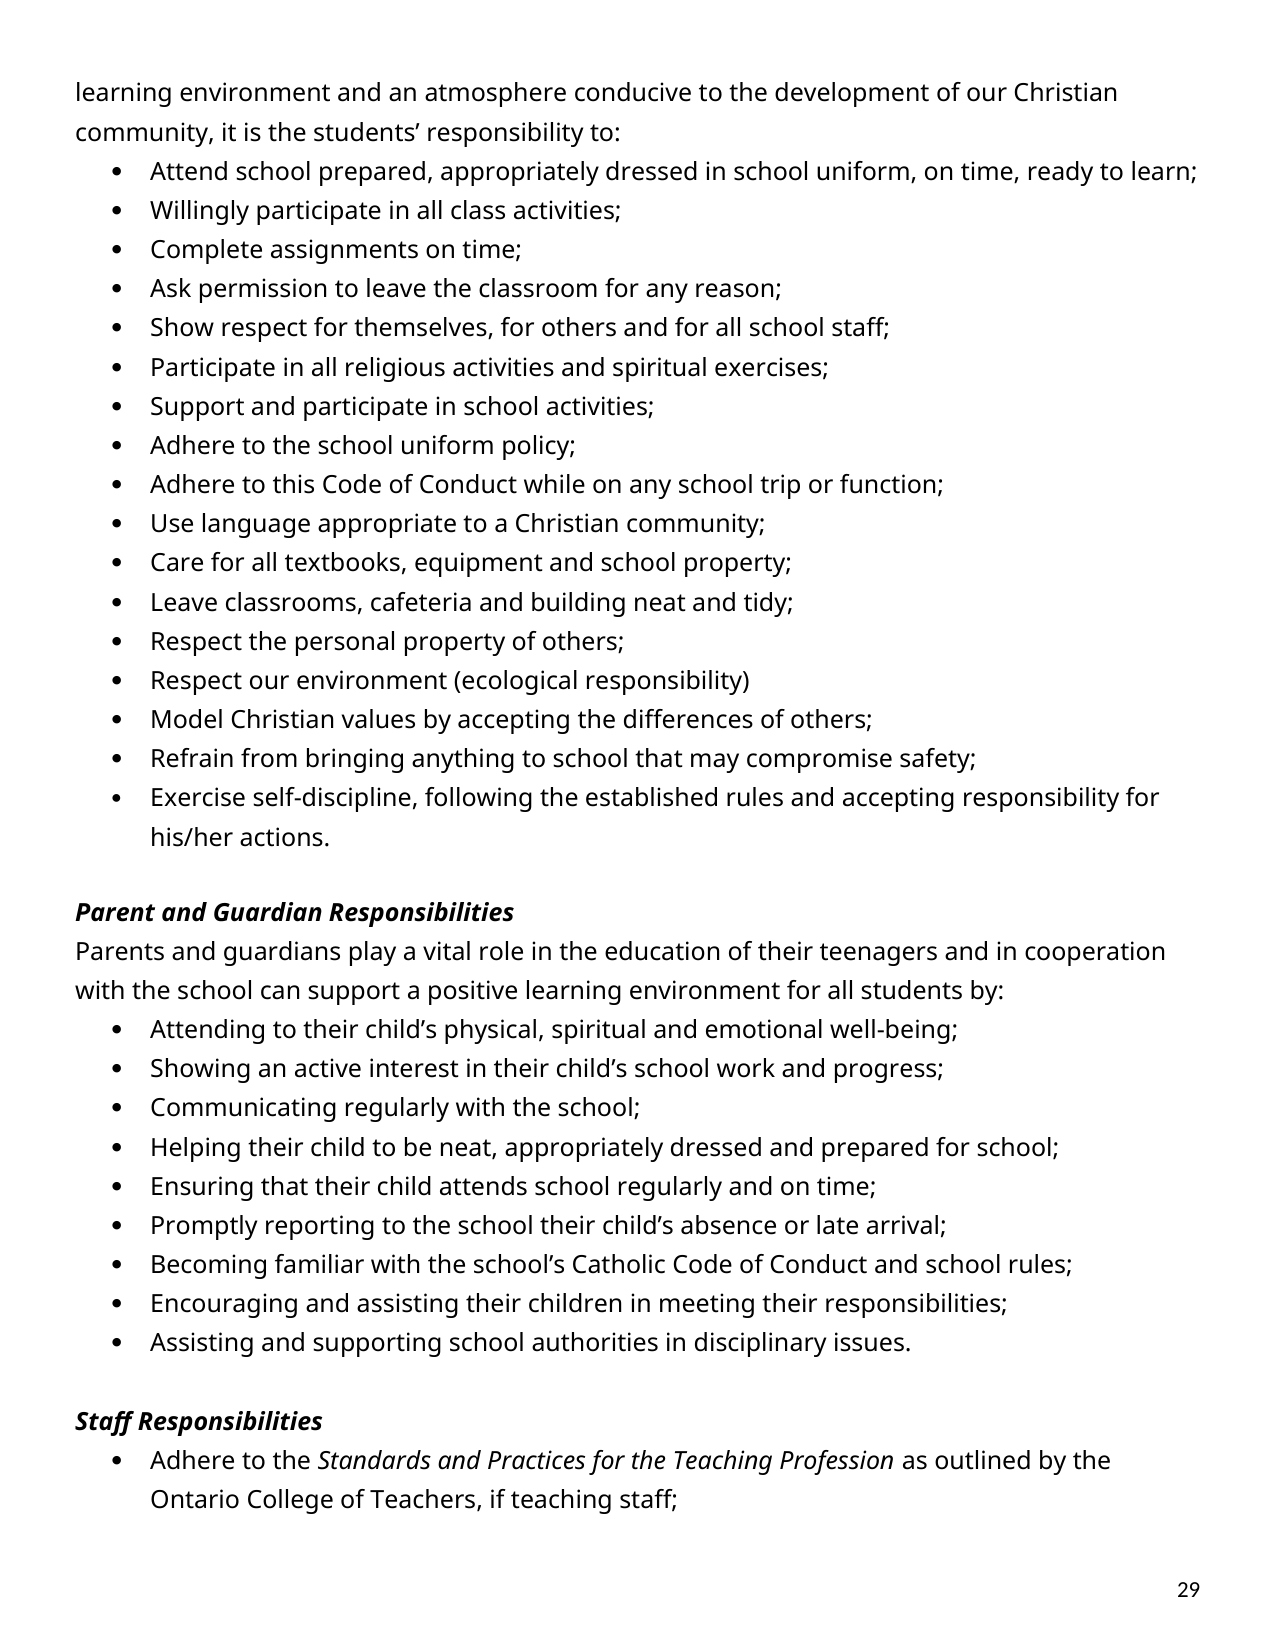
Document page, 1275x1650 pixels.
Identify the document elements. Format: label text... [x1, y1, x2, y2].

text Staff Responsibilities [75, 1403, 1200, 1437]
list Refrain from bringing anything to school that may compromise safety; [112, 741, 1200, 775]
list Attending to their child’s physical, spiritual and emotional well-being; [112, 1012, 1200, 1046]
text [75, 75, 1200, 148]
list Adhere to the school uniform policy; [112, 427, 1200, 462]
list Model Christian values by accepting the differences of others; [112, 702, 1200, 736]
list Support and participate in school activities; [112, 388, 1200, 422]
list Communicating regularly with the school; [112, 1090, 1200, 1124]
list Care for all textbooks, equipment and school property; [112, 545, 1200, 579]
list Exercise self-discipline, following the established rules and accepting responsibility for his/her actions. [112, 780, 1200, 853]
list Leave classrooms, cafeteria and building neat and tidy; [112, 584, 1200, 618]
list Helping their child to be neat, appropriately dressed and prepared for school; [112, 1129, 1200, 1163]
list Respect our environment (ecological responsibility) [112, 662, 1200, 697]
list Adhere to this Code of Conduct while on any school trip or function; [112, 467, 1200, 501]
list Becoming familiar with the school’s Catholic Code of Conduct and school rules; [112, 1247, 1200, 1281]
list Complete assignments on time; [112, 232, 1200, 266]
list Attend school prepared, appropriately dressed in school uniform, on time, ready to learn; [112, 153, 1200, 187]
list Promptly reporting to the school their child’s absence or late arrival; [112, 1208, 1200, 1242]
list Willingly participate in all class activities; [112, 192, 1200, 227]
text Parents and guardians play a vital role in the education of their teenagers and in cooperation with the school can support a positive learning environment for all students by: [75, 933, 1200, 1007]
list Encouraging and assisting their children in meeting their responsibilities; [112, 1286, 1200, 1320]
list Respect the personal property of others; [112, 623, 1200, 657]
text Parent and Guardian Responsibilities [75, 894, 1200, 928]
list Assisting and supporting school authorities in disciplinary issues. [112, 1325, 1200, 1359]
list Participate in all religious activities and spiritual exercises; [112, 349, 1200, 383]
list Showing an active interest in their child’s school work and progress; [112, 1051, 1200, 1085]
list Adhere to the Standards and Practices for the Teaching Profession as outlined by the Ontario College of Teachers, if teaching staff; [112, 1443, 1200, 1516]
list Use language appropriate to a Christian community; [112, 506, 1200, 540]
list Ensuring that their child attends school regularly and on time; [112, 1168, 1200, 1202]
list Show respect for themselves, for others and for all school staff; [112, 310, 1200, 344]
list Ask permission to leave the classroom for any reason; [112, 271, 1200, 305]
